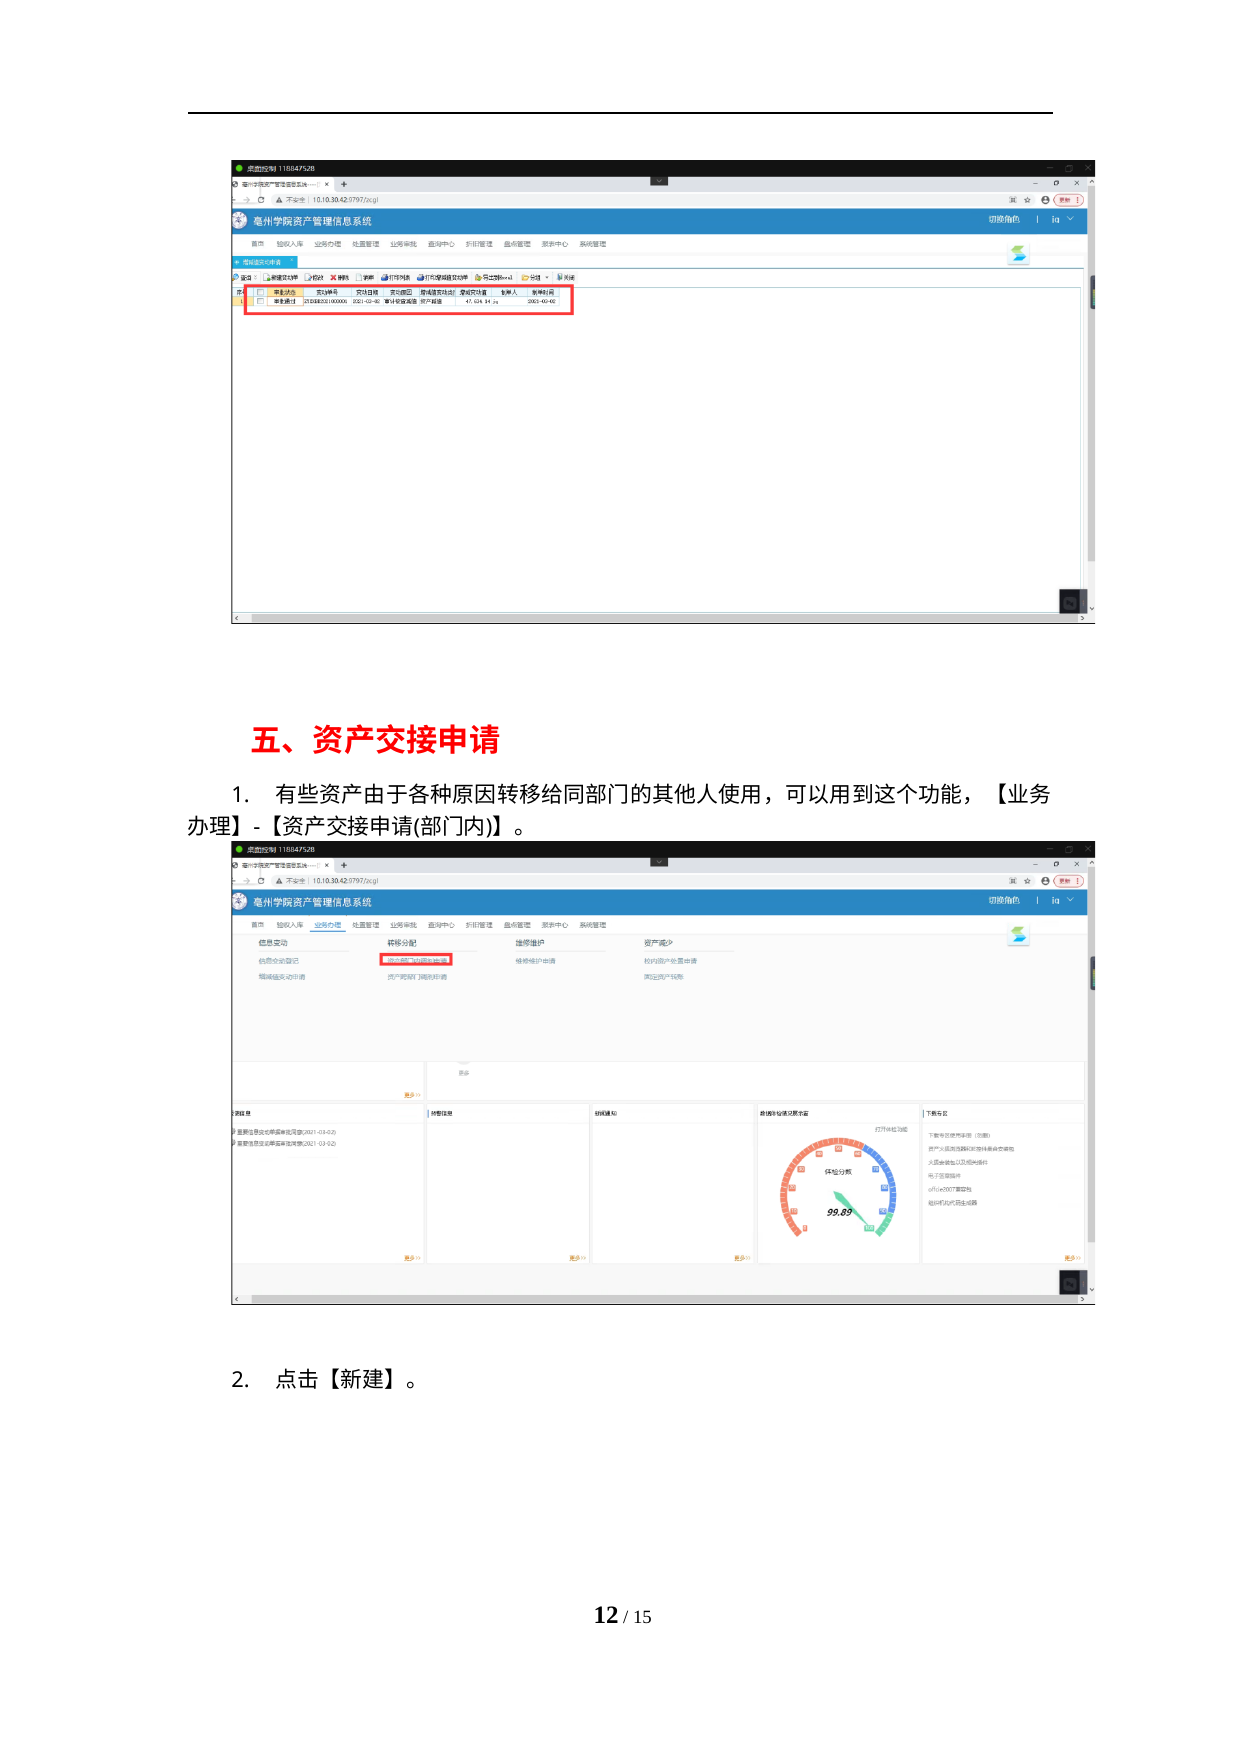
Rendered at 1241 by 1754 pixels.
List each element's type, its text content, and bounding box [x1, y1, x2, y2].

picture [231, 841, 1096, 1305]
list 有些资产由于各种原因转移给同部门的其他人使用，可以用到这个功能，【业务办理】-【资产交接申请(部门内)】。 [187, 776, 1053, 841]
list 点击【新建】。 [187, 1361, 1053, 1394]
title 五、资产交接申请 [187, 705, 1053, 770]
picture [231, 160, 1096, 624]
